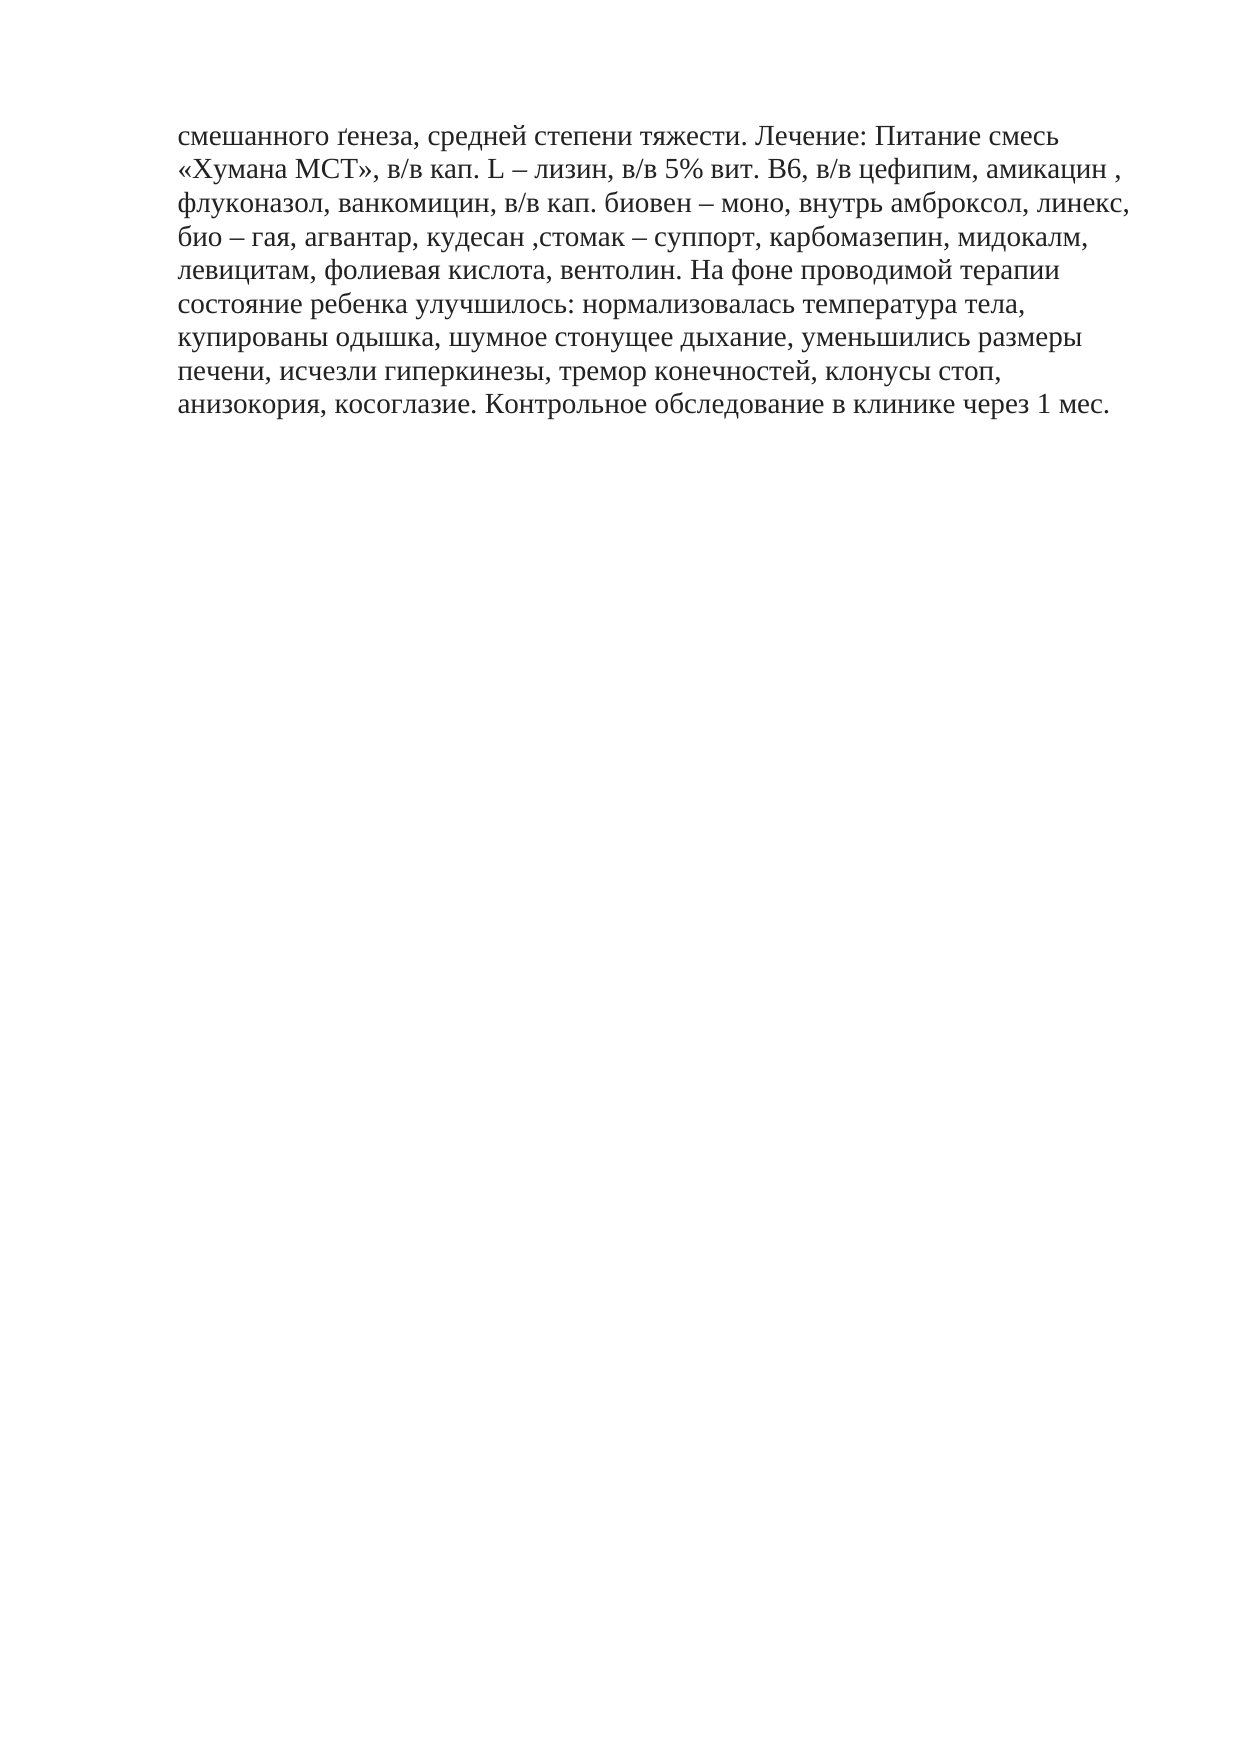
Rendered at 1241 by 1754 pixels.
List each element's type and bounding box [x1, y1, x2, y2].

text [177, 118, 1152, 420]
